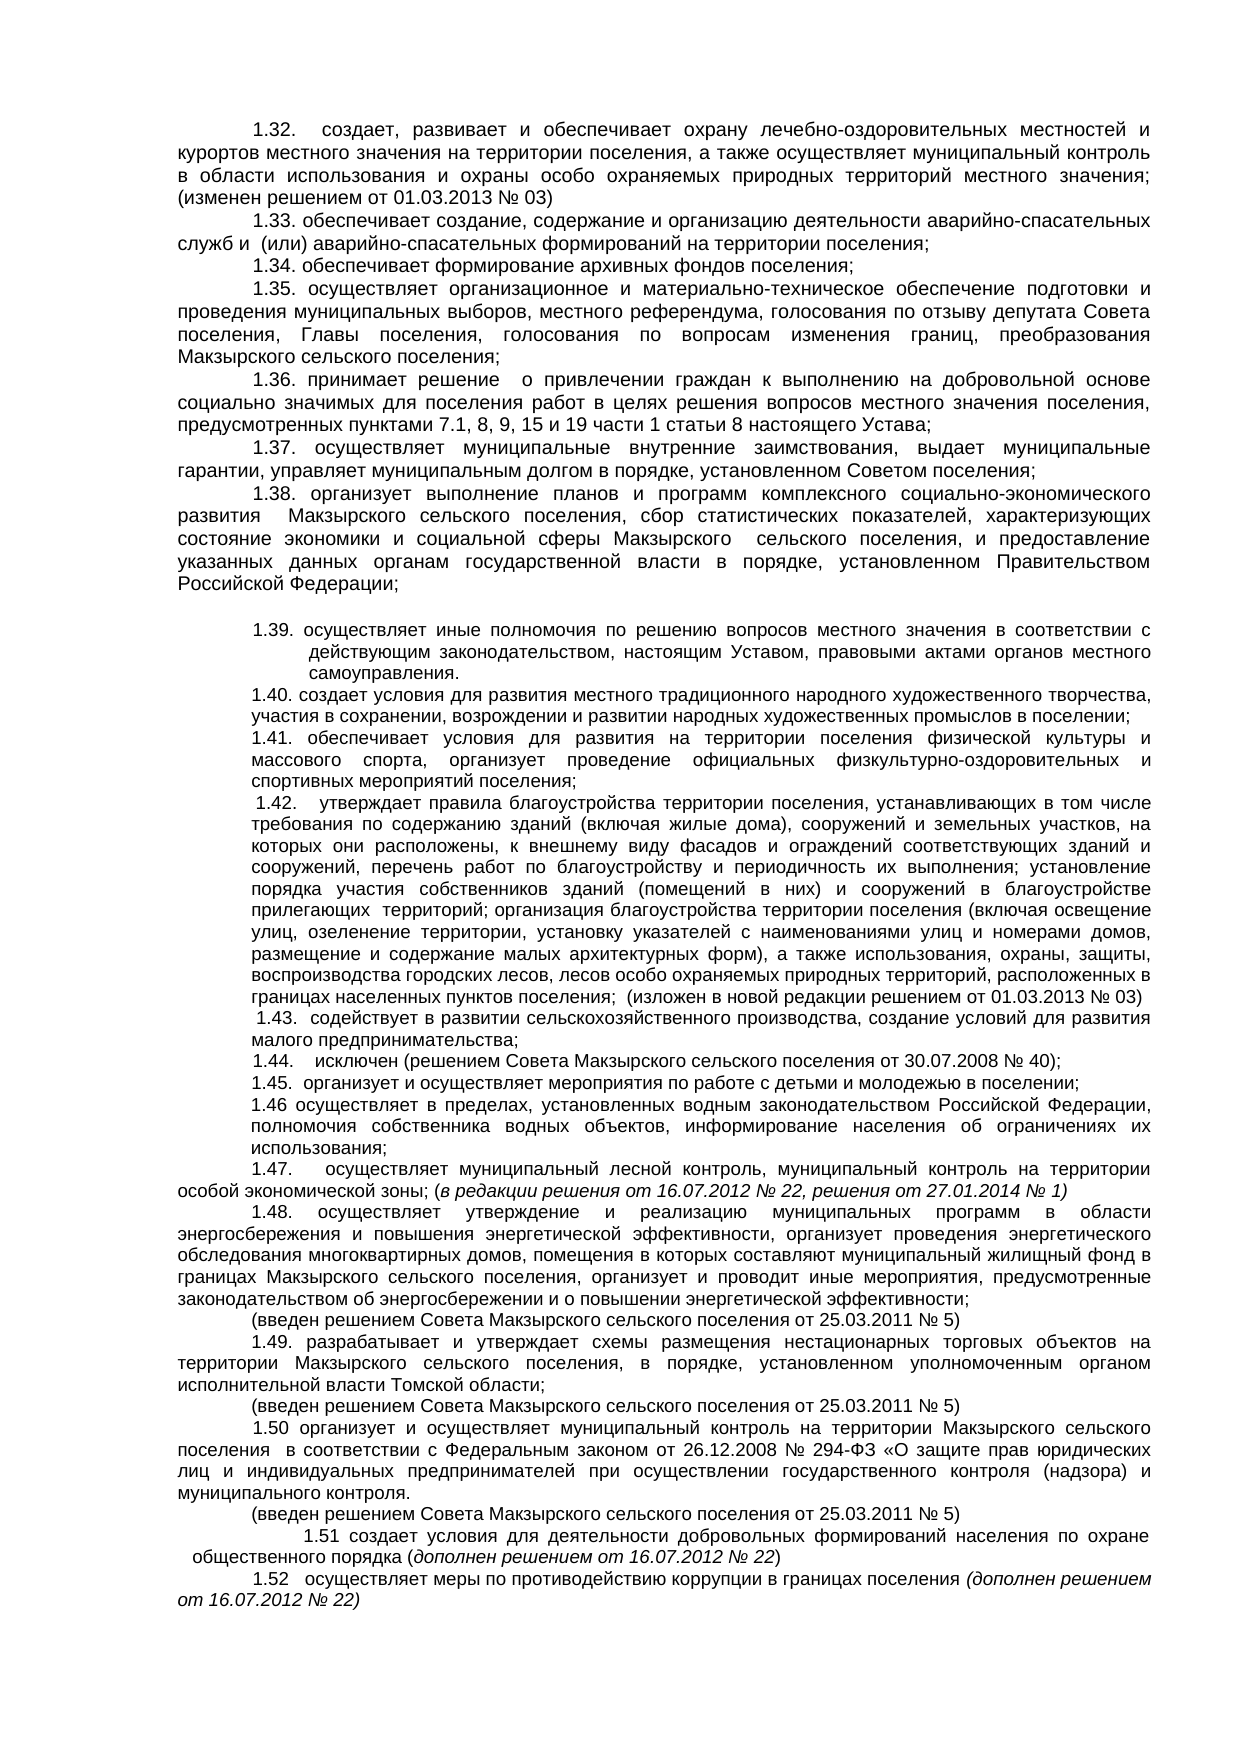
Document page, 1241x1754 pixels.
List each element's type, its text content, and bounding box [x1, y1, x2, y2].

text 1.50 организует и осуществляет муниципальный контроль на территории Макзырского сельского поселения в соответствии с Федеральным законом от 26.12.2008 № 294-ФЗ «О защите прав юридических лиц и индивидуальных предпринимателей при осуществлении государственного контроля (надзора) и муниципального контроля. [177, 1417, 1152, 1503]
text 1.45. организует и осуществляет мероприятия по работе с детьми и молодежью в поселении; [177, 1072, 1152, 1093]
text 1.35. осуществляет организационное и материально-техническое обеспечение подготовки и проведения муниципальных выборов, местного референдума, голосования по отзыву депутата Совета поселения, Главы поселения, голосования по вопросам изменения границ, преобразования Макзырского сельского поселения; [177, 277, 1152, 368]
text 1.46 осуществляет в пределах, установленных водным законодательством Российской Федерации, полномочия собственника водных объектов, информирование населения об ограничениях их использования; [251, 1093, 1152, 1158]
text 1.44. исключен (решением Совета Макзырского сельского поселения от 30.07.2008 № 40); [177, 1050, 1152, 1072]
text (введен решением Совета Макзырского сельского поселения от 25.03.2011 № 5) [177, 1309, 1152, 1331]
text 1.41. обеспечивает условия для развития на территории поселения физической культуры и массового спорта, организует проведение официальных физкультурно-оздоровительных и спортивных мероприятий поселения; [251, 727, 1152, 791]
text 1.32. создает, развивает и обеспечивает охрану лечебно-оздоровительных местностей и курортов местного значения на территории поселения, а также осуществляет муниципальный контроль в области использования и охраны особо охраняемых природных территорий местного значения; (изменен решением от 01.03.2013 № 03) [177, 118, 1152, 209]
text 1.49. разрабатывает и утверждает схемы размещения нестационарных торговых объектов на территории Макзырского сельского поселения, в порядке, установленном уполномоченным органом исполнительной власти Томской области; [177, 1331, 1152, 1395]
text 1.43. содействует в развитии сельскохозяйственного производства, создание условий для развития малого предпринимательства; [251, 1007, 1152, 1050]
text 1.52 осуществляет меры по противодействию коррупции в границах поселения (дополнен решением от 16.07.2012 № 22) [177, 1568, 1152, 1611]
text 1.51 создает условия для деятельности добровольных формирований населения по охране общественного порядка (дополнен решением от 16.07.2012 № 22) [192, 1524, 1152, 1568]
text 1.48. осуществляет утверждение и реализацию муниципальных программ в области энергосбережения и повышения энергетической эффективности, организует проведения энергетического обследования многоквартирных домов, помещения в которых составляют муниципальный жилищный фонд в границах Макзырского сельского поселения, организует и проводит иные мероприятия, предусмотренные законодательством об энергосбережении и о повышении энергетической эффективности; [177, 1201, 1152, 1309]
text 1.47. осуществляет муниципальный лесной контроль, муниципальный контроль на территории особой экономической зоны; (в редакции решения от 16.07.2012 № 22, решения от 27.01.2014 № 1) [177, 1158, 1152, 1201]
text (введен решением Совета Макзырского сельского поселения от 25.03.2011 № 5) [177, 1395, 1152, 1417]
text 1.36. принимает решение о привлечении граждан к выполнению на добровольной основе социально значимых для поселения работ в целях решения вопросов местного значения поселения, предусмотренных пунктами 7.1, 8, 9, 15 и 19 части 1 статьи 8 настоящего Устава; [177, 368, 1152, 436]
text 1.42. утверждает правила благоустройства территории поселения, устанавливающих в том числе требования по содержанию зданий (включая жилые дома), сооружений и земельных участков, на которых они расположены, к внешнему виду фасадов и ограждений соответствующих зданий и сооружений, перечень работ по благоустройству и периодичность их выполнения; установление порядка участия собственников зданий (помещений в них) и сооружений в благоустройстве прилегающих территорий; организация благоустройства территории поселения (включая освещение улиц, озеленение территории, установку указателей с наименованиями улиц и номерами домов, размещение и содержание малых архитектурных форм), а также использования, охраны, защиты, воспроизводства городских лесов, лесов особо охраняемых природных территорий, расположенных в границах населенных пунктов поселения; (изложен в новой редакции решением от 01.03.2013 № 03) [251, 791, 1152, 1007]
text (введен решением Совета Макзырского сельского поселения от 25.03.2011 № 5) [177, 1503, 1152, 1524]
text 1.37. осуществляет муниципальные внутренние заимствования, выдает муниципальные гарантии, управляет муниципальным долгом в порядке, установленном Советом поселения; [177, 436, 1152, 481]
text 1.40. создает условия для развития местного традиционного народного художественного творчества, участия в сохранении, возрождении и развитии народных художественных промыслов в поселении; [251, 684, 1152, 727]
text 1.33. обеспечивает создание, содержание и организацию деятельности аварийно-спасательных служб и (или) аварийно-спасательных формирований на территории поселения; [177, 209, 1152, 254]
text 1.39. осуществляет иные полномочия по решению вопросов местного значения в соответствии с действующим законодательством, настоящим Уставом, правовыми актами органов местного самоуправления. [252, 619, 1152, 684]
text 1.38. организует выполнение планов и программ комплексного социально-экономического развития Макзырского сельского поселения, сбор статистических показателей, характеризующих состояние экономики и социальной сферы Макзырского сельского поселения, и предоставление указанных данных органам государственной власти в порядке, установленном Правительством Российской Федерации; [177, 481, 1152, 595]
text 1.34. обеспечивает формирование архивных фондов поселения; [177, 254, 1152, 277]
